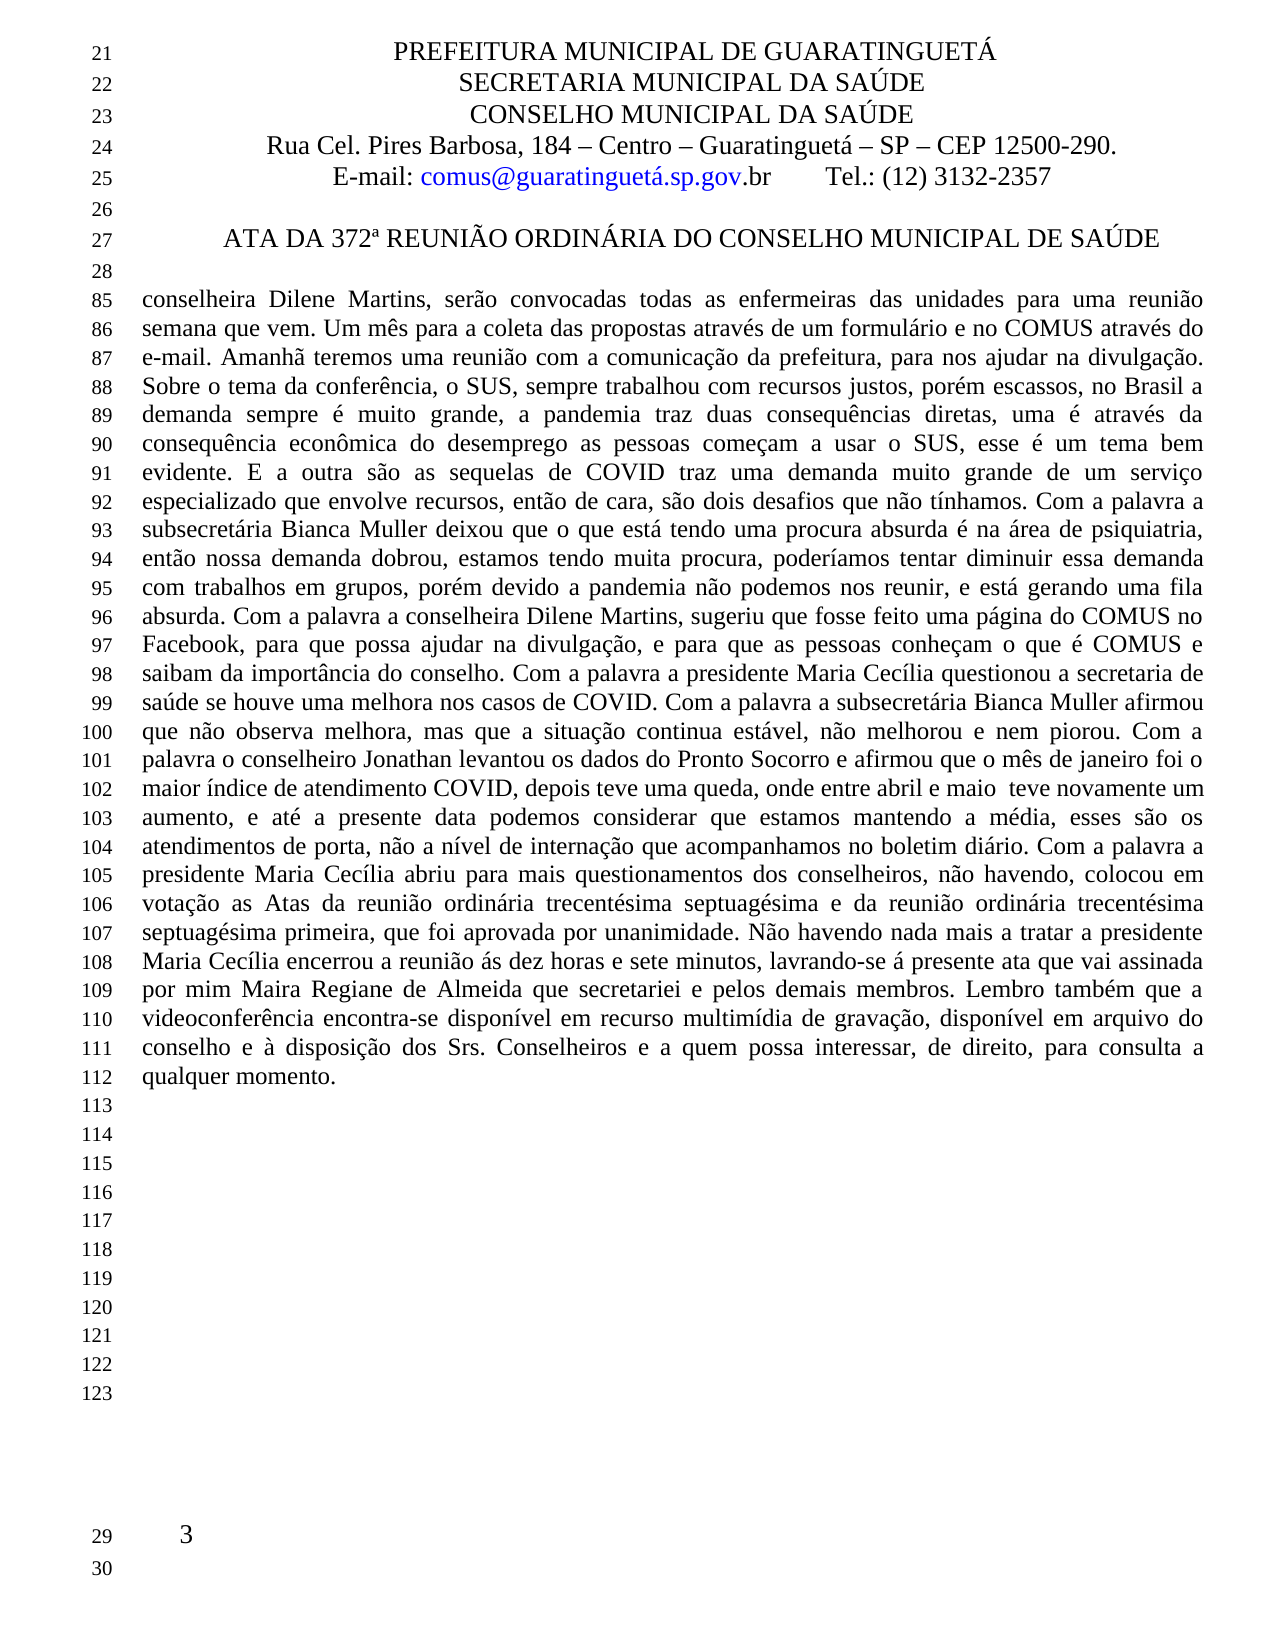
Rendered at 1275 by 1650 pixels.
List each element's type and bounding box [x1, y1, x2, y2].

text [142, 284, 1205, 1089]
